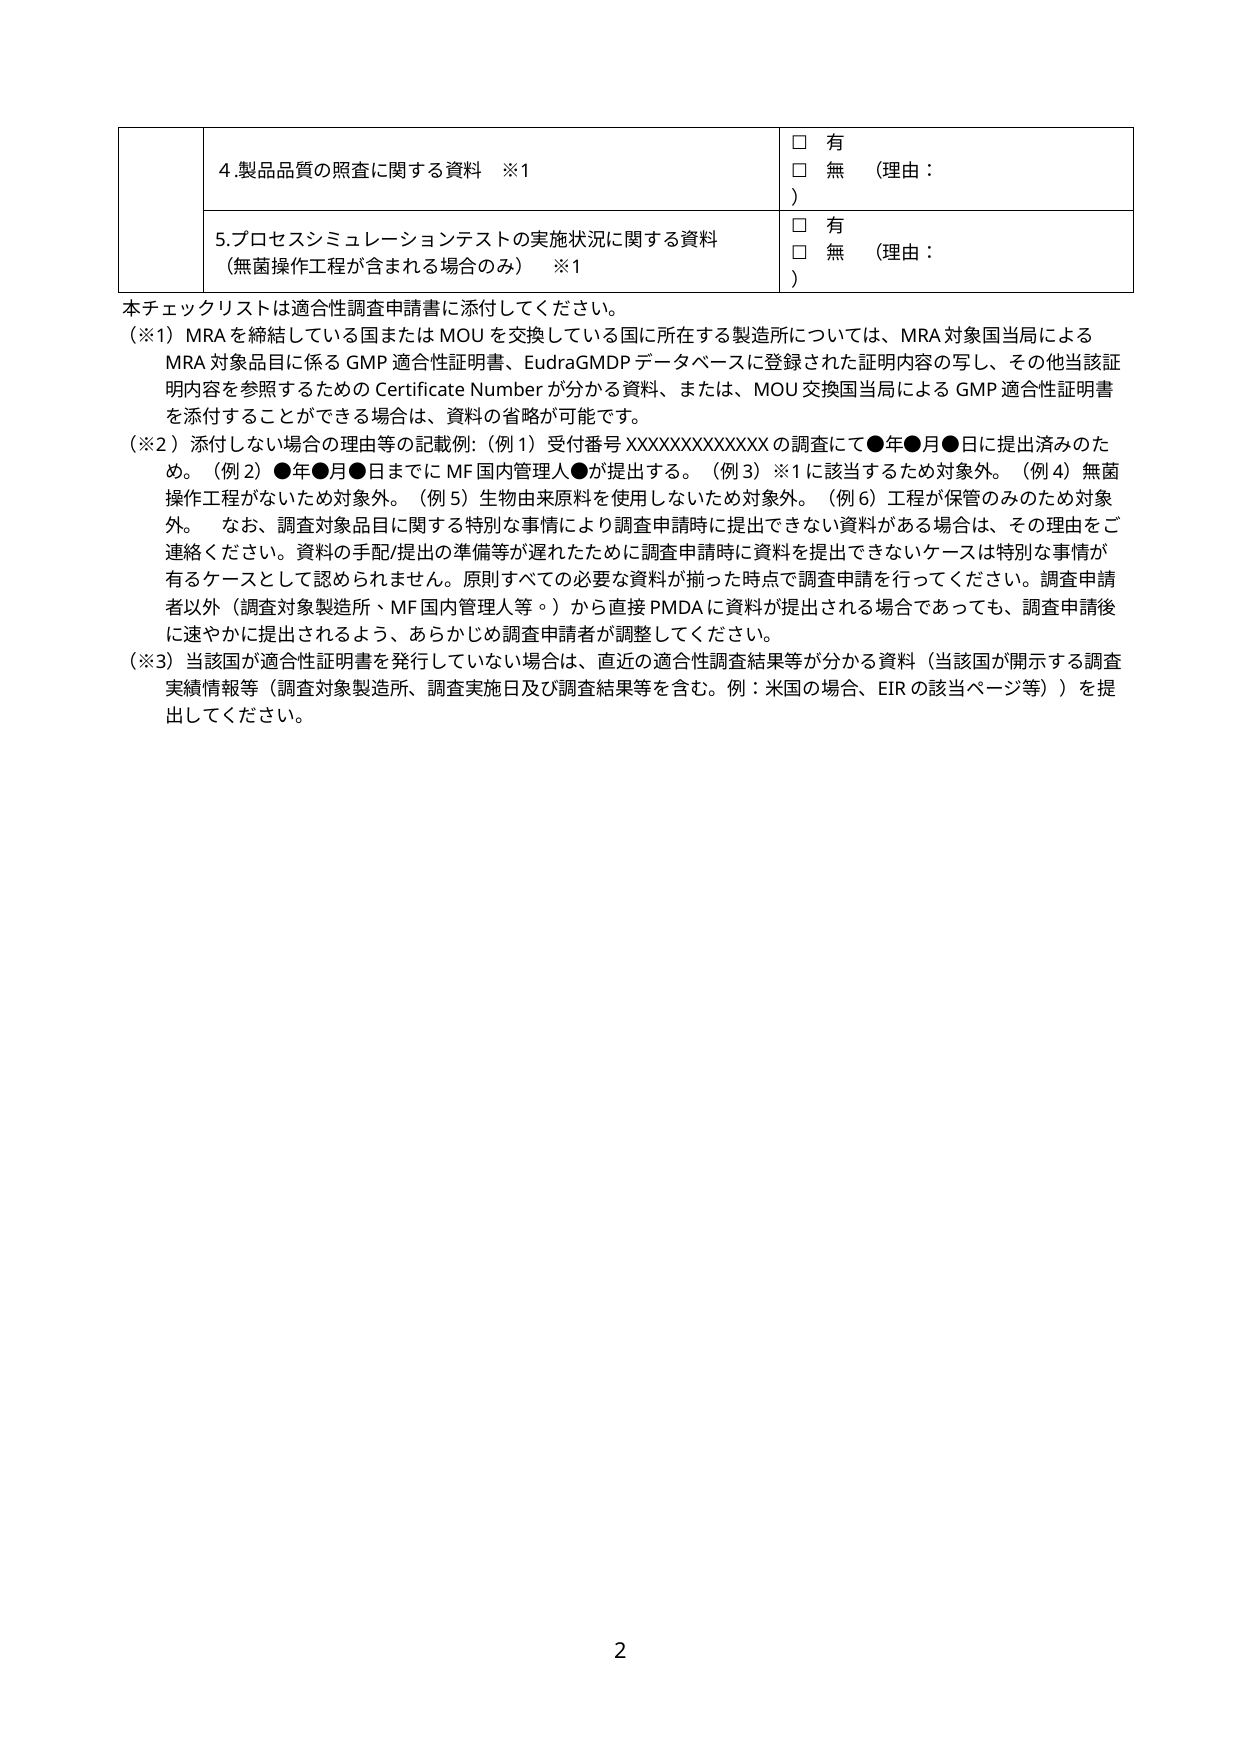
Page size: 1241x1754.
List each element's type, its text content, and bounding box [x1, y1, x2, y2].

text （※3）当該国が適合性証明書を発行していない場合は、直近の適合性調査結果等が分かる資料（当該国が開示する調査実績情報等（調査対象製造所、調査実施日及び調査結果等を含む。例：米国の場合、EIRの該当ページ等））を提出してください。 [118, 647, 1122, 728]
table_cell 5.プロセスシミュレーションテストの実施状況に関する資料 （無菌操作工程が含まれる場合のみ） ※1 [204, 211, 779, 292]
text 本チェックリストは適合性調査申請書に添付してください。 [118, 293, 1122, 320]
table_cell 有 無 （理由： ） [780, 211, 1133, 292]
text （※1）MRAを締結している国またはMOU を交換している国に所在する製造所については、MRA対象国当局によるMRA 対象品目に係るGMP 適合性証明書、EudraGMDPデータベースに登録された証明内容の写し、その他当該証明内容を参照するためのCertificate Numberが分かる資料、または、MOU交換国当局によるGMP適合性証明書を添付することができる場合は、資料の省略が可能です。 [118, 320, 1122, 429]
text （※2 ）添付しない場合の理由等の記載例:（例1）受付番号XXXXXXXXXXXXXの調査にて●年●月●日に提出済みのため。（例2）●年●月●日までにMF国内管理人●が提出する。（例3）※1に該当するため対象外。（例4）無菌操作工程がないため対象外。（例5）生物由来原料を使用しないため対象外。（例6）工程が保管のみのため対象外。 なお、調査対象品目に関する特別な事情により調査申請時に提出できない資料がある場合は、その理由をご連絡ください。資料の手配/提出の準備等が遅れたために調査申請時に資料を提出できないケースは特別な事情が有るケースとして認められません。原則すべての必要な資料が揃った時点で調査申請を行ってください。調査申請者以外（調査対象製造所、MF国内管理人等。）から直接PMDAに資料が提出される場合であっても、調査申請後に速やかに提出されるよう、あらかじめ調査申請者が調整してください。 [118, 429, 1122, 647]
table_cell ４.製品品質の照査に関する資料 ※1 [204, 128, 779, 209]
table_cell 有 無 （理由： ） [780, 128, 1133, 209]
